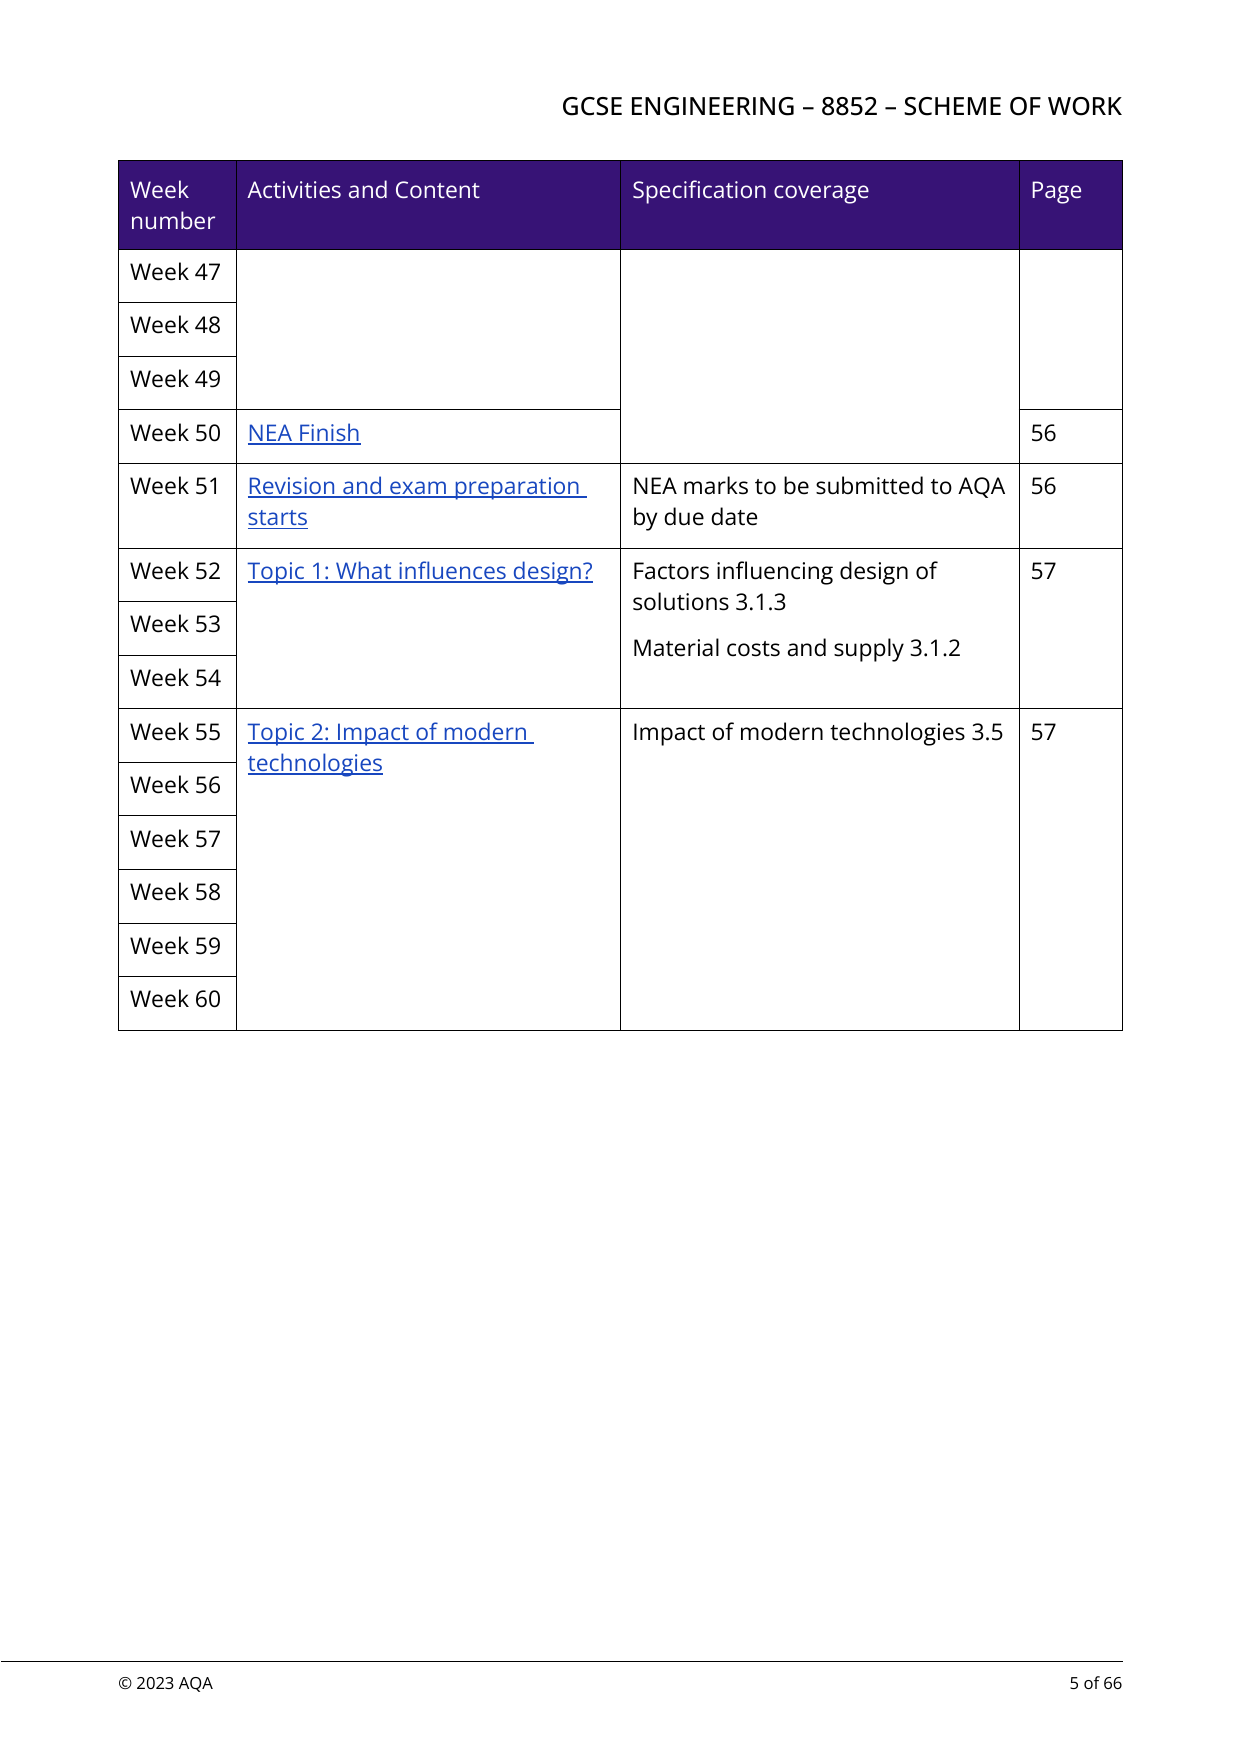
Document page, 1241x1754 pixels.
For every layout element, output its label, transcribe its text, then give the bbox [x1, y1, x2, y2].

table_cell Week 47 [119, 250, 236, 302]
table_cell Week 57 [119, 816, 236, 869]
table_cell 56 [1020, 464, 1122, 548]
table_cell Week 53 [119, 602, 236, 655]
table_cell Week 60 [119, 977, 236, 1029]
table_cell Week 52 [119, 549, 236, 601]
table_cell Revision and exam preparation starts [237, 464, 620, 548]
table_cell Impact of modern technologies 3.5 [621, 709, 1019, 1029]
table_cell Week 48 [119, 303, 236, 356]
table_cell Week 51 [119, 464, 236, 548]
table_header Activities and Content [237, 161, 620, 249]
table_header Page [1020, 161, 1122, 249]
table_cell 57 [1020, 709, 1122, 1029]
table_cell Topic 2: Impact of modern technologies [237, 709, 620, 1029]
table_cell Week 55 [119, 709, 236, 762]
table_cell Week 58 [119, 870, 236, 922]
table_cell Week 59 [119, 924, 236, 976]
table_cell Factors influencing design of solutions 3.1.3 Material costs and supply 3.1.2 [621, 549, 1019, 708]
table_cell Week 49 [119, 357, 236, 409]
table_cell Week 56 [119, 763, 236, 815]
table_cell Week 54 [119, 656, 236, 708]
table_cell NEA Finish [237, 410, 620, 463]
table_cell Week 50 [119, 410, 236, 463]
table_header Specification coverage [621, 161, 1019, 249]
table_cell NEA marks to be submitted to AQA by due date [621, 464, 1019, 548]
table_cell 57 [1020, 549, 1122, 708]
table_cell 56 [1020, 410, 1122, 463]
table_header Week number [119, 161, 236, 249]
table_cell Topic 1: What influences design? [237, 549, 620, 708]
